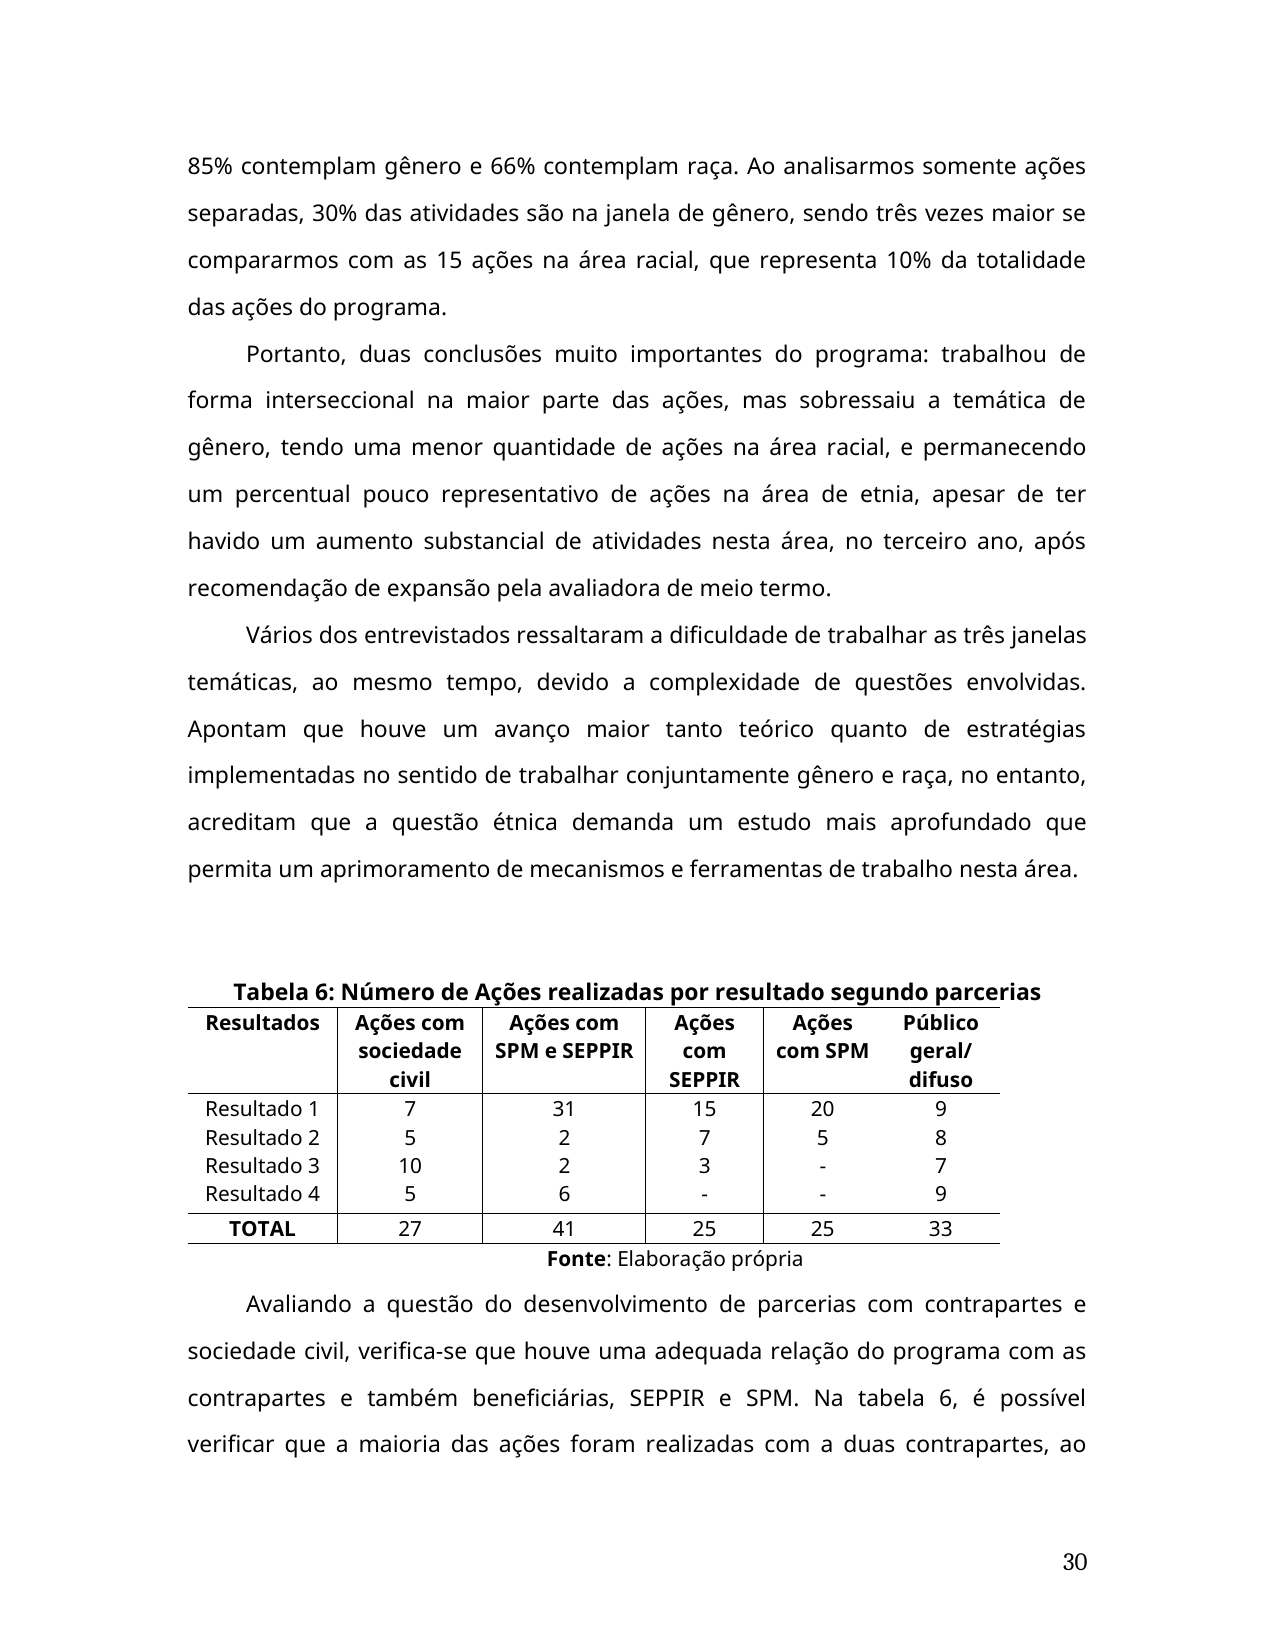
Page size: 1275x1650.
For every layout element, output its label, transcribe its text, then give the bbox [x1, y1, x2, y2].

table_cell 2 [483, 1151, 645, 1179]
table_cell Resultado 2 [188, 1123, 337, 1151]
table_cell - [764, 1180, 882, 1213]
table_cell 5 [764, 1123, 882, 1151]
table_cell 7 [882, 1151, 1000, 1179]
table_cell 9 [882, 1180, 1000, 1213]
table_cell 3 [646, 1151, 763, 1179]
table_cell 9 [882, 1094, 1000, 1123]
table_header Ações com SPM e SEPPIR [483, 1008, 645, 1093]
table_cell 25 [646, 1214, 763, 1243]
text Vários dos entrevistados ressaltaram a dificuldade de trabalhar as três janelas temáticas, ao mesmo tempo, devido a complexidade de questões envolvidas. Apontam que houve um avanço maior tanto teórico quanto de estratégias implementadas no sentido de trabalhar conjuntamente gênero e raça, no entanto, acreditam que a questão étnica demanda um estudo mais aprofundado que permita um aprimoramento de mecanismos e ferramentas de trabalho nesta área. [187, 619, 1087, 884]
table_cell 20 [764, 1094, 882, 1123]
table_header Ações com SPM [764, 1008, 882, 1093]
table_cell 25 [764, 1214, 882, 1243]
table_cell 33 [882, 1214, 1000, 1243]
table_cell 5 [338, 1180, 482, 1213]
table_cell 10 [338, 1151, 482, 1179]
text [187, 1288, 1087, 1459]
table_cell - [764, 1151, 882, 1179]
table_cell 8 [882, 1123, 1000, 1151]
table_cell 2 [483, 1123, 645, 1151]
table_cell TOTAL [188, 1214, 337, 1243]
table_cell - [646, 1180, 763, 1213]
table_cell 15 [646, 1094, 763, 1123]
text Portanto, duas conclusões muito importantes do programa: trabalhou de forma interseccional na maior parte das ações, mas sobressaiu a temática de gênero, tendo uma menor quantidade de ações na área racial, e permanecendo um percentual pouco representativo de ações na área de etnia, apesar de ter havido um aumento substancial de atividades nesta área, no terceiro ano, após recomendação de expansão pela avaliadora de meio termo. [187, 337, 1087, 603]
table_header Ações com SEPPIR [646, 1008, 763, 1093]
table_cell 7 [646, 1123, 763, 1151]
text Fonte: Elaboração própria [187, 1244, 1087, 1272]
table_cell Resultado 4 [188, 1180, 337, 1213]
table_cell 27 [338, 1214, 482, 1243]
table_cell 7 [338, 1094, 482, 1123]
table_cell Resultado 3 [188, 1151, 337, 1179]
table_cell 5 [338, 1123, 482, 1151]
table_header Público geral/ difuso [882, 1008, 1000, 1093]
table_header Ações com sociedade civil [338, 1008, 482, 1093]
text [187, 150, 1087, 322]
table_cell 41 [483, 1214, 645, 1243]
table_header Resultados [188, 1008, 337, 1093]
table_cell Resultado 1 [188, 1094, 337, 1123]
text Tabela 6: Número de Ações realizadas por resultado segundo parcerias [187, 976, 1087, 1007]
table_cell 6 [483, 1180, 645, 1213]
table_cell 31 [483, 1094, 645, 1123]
